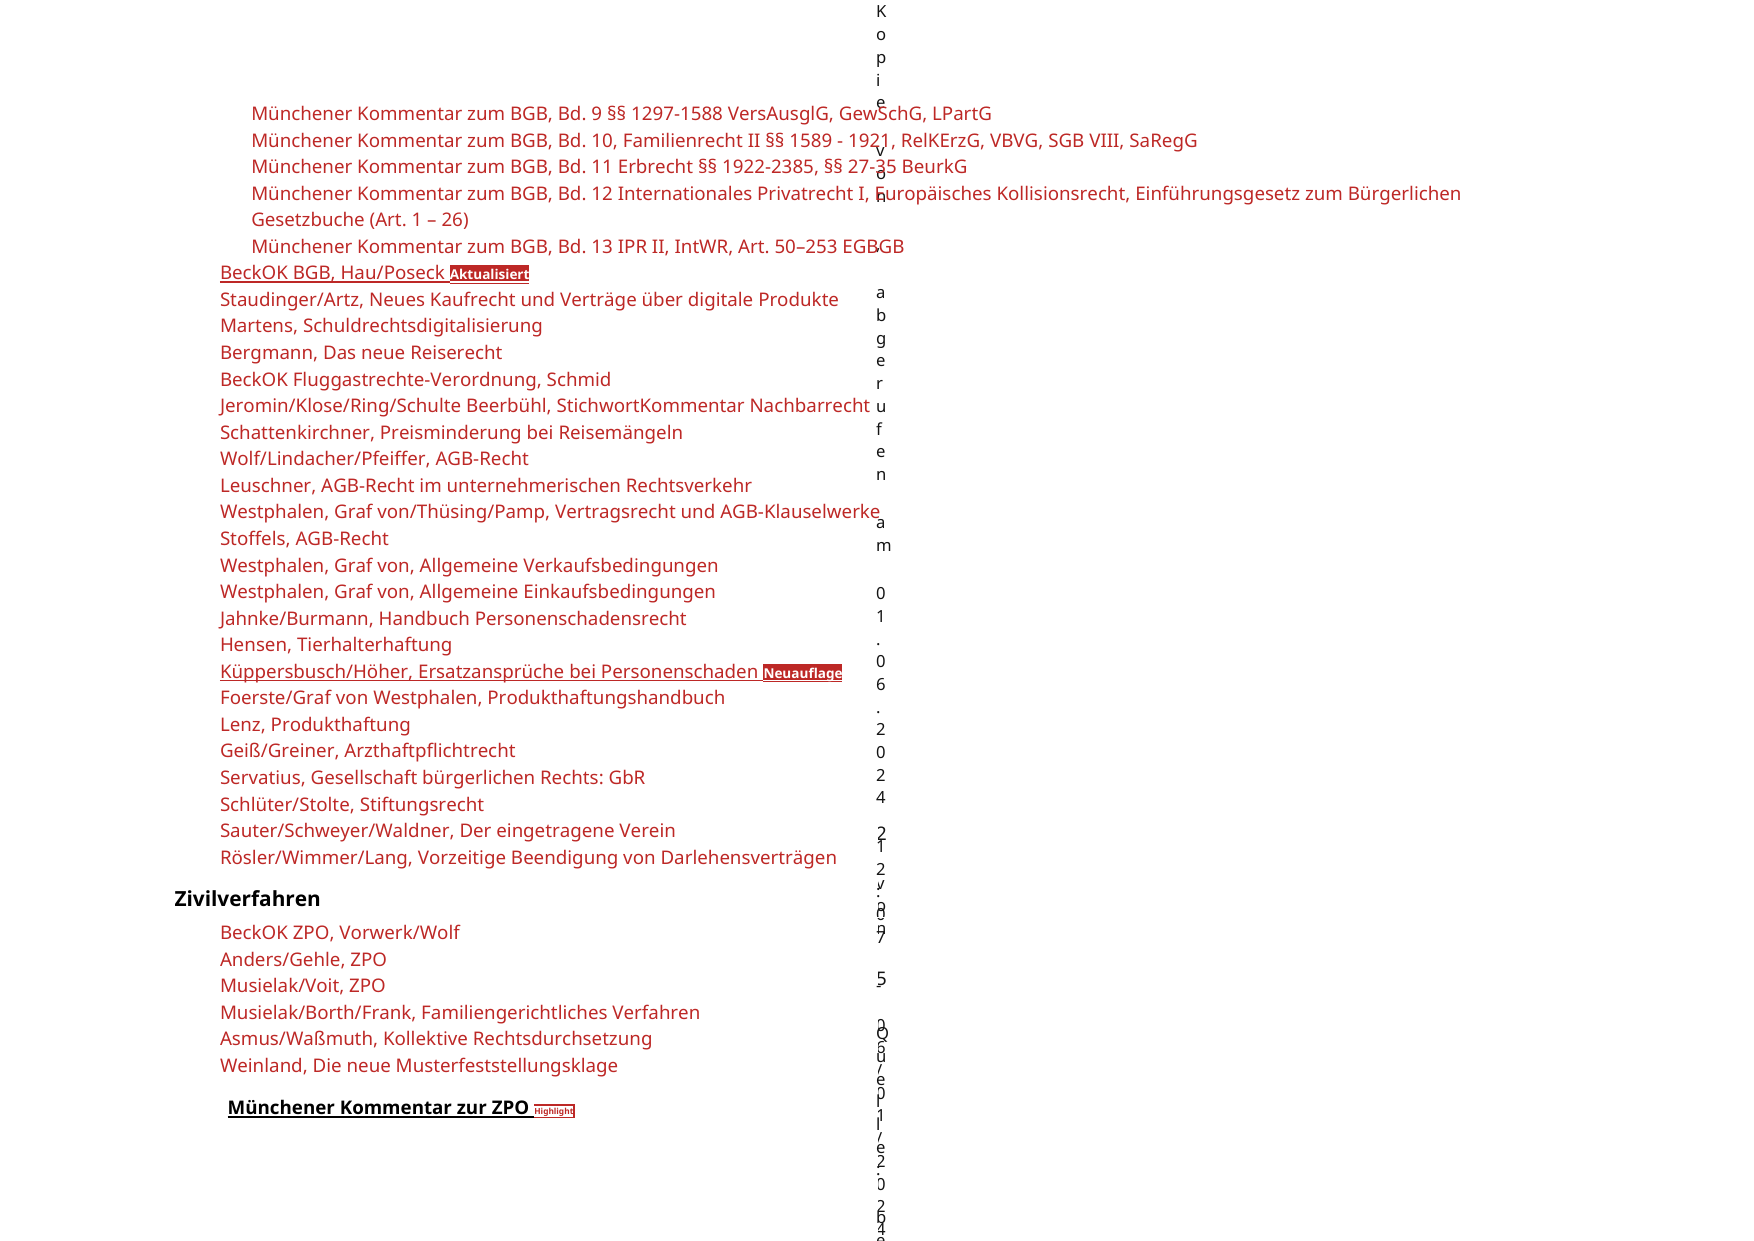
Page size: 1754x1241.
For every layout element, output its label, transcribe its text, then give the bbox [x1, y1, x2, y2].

text Westphalen, Graf von, Allgemeine Einkaufsbedingungen [199, 577, 1566, 604]
text Westphalen, Graf von/​Thüsing/​Pamp, Vertragsrecht und AGB-Klauselwerke [199, 498, 1566, 524]
text Schlüter/​Stolte, Stiftungsrecht [199, 790, 1566, 816]
text Münchener Kommentar zum BGB, Bd. 12 Internationales Privatrecht I, Europäisches Kollisionsrecht, Einführungsgesetz zum Bürgerlichen Gesetzbuche (Art. 1 – 26) [230, 179, 1566, 232]
text Hensen, Tierhalterhaftung [199, 631, 1566, 657]
text BeckOK BGB, Hau/​Poseck Aktualisiert [199, 259, 1566, 285]
text Anders/​Gehle, ZPO [199, 945, 1566, 971]
text Musielak/​Voit, ZPO [199, 971, 1566, 998]
text BeckOK Fluggastrechte-Verordnung, Schmid [199, 365, 1566, 391]
text Küppersbusch/​Höher, Ersatzansprüche bei Personenschaden Neuauflage [199, 657, 1566, 684]
text Münchener Kommentar zur ZPO Highlight [198, 1093, 1566, 1120]
text Asmus/​Waßmuth, Kollektive Rechtsdurchsetzung [199, 1024, 1566, 1051]
text Münchener Kommentar zum BGB, Bd. 10, Familienrecht II §§ 1589 - 1921, RelKErzG, VBVG, SGB VIII, SaRegG [230, 126, 1566, 152]
text Wolf/​Lindacher/​Pfeiffer, AGB-Recht [199, 444, 1566, 471]
text Servatius, Gesellschaft bürgerlichen Rechts: GbR [199, 763, 1566, 790]
text Jeromin/​Klose/​Ring/​Schulte Beerbühl, StichwortKommentar Nachbarrecht [199, 391, 1566, 418]
text Lenz, Produkthaftung [199, 710, 1566, 737]
text Sauter/​Schweyer/​Waldner, Der eingetragene Verein [199, 816, 1566, 843]
text Rösler/​Wimmer/​Lang, Vorzeitige Beendigung von Darlehensverträgen [199, 843, 1566, 869]
text Westphalen, Graf von, Allgemeine Verkaufsbedingungen [199, 551, 1566, 577]
text Münchener Kommentar zum BGB, Bd. 9 §§ 1297-1588 VersAusglG, GewSchG, LPartG [230, 99, 1566, 126]
text Leuschner, AGB-Recht im unternehmerischen Rechtsverkehr [199, 471, 1566, 498]
text Martens, Schuldrechtsdigitalisierung [199, 312, 1566, 338]
text Musielak/​Borth/​Frank, Familiengerichtliches Verfahren [199, 998, 1566, 1024]
text Jahnke/​Burmann, Handbuch Personenschadensrecht [199, 604, 1566, 631]
text Münchener Kommentar zum BGB, Bd. 13 IPR II, IntWR, Art. 50–253 EGBGB [230, 232, 1566, 259]
text Stoffels, AGB-Recht [199, 524, 1566, 551]
text BeckOK ZPO, Vorwerk/​Wolf [220, 918, 1566, 945]
text Staudinger/​Artz, Neues Kaufrecht und Verträge über digitale Produkte [199, 285, 1566, 312]
text Foerste/​Graf von Westphalen, Produkthaftungshandbuch [199, 684, 1566, 710]
text Schattenkirchner, Preisminderung bei Reisemängeln [199, 418, 1566, 444]
text Weinland, Die neue Musterfeststellungsklage [199, 1051, 1566, 1078]
text Bergmann, Das neue Reiserecht [199, 338, 1566, 365]
text Münchener Kommentar zum BGB, Bd. 11 Erbrecht §§ 1922-2385, §§ 27-35 BeurkG [230, 152, 1566, 179]
text Geiß/​Greiner, Arzthaftpflichtrecht [199, 737, 1566, 763]
text Zivilverfahren [168, 869, 1565, 917]
